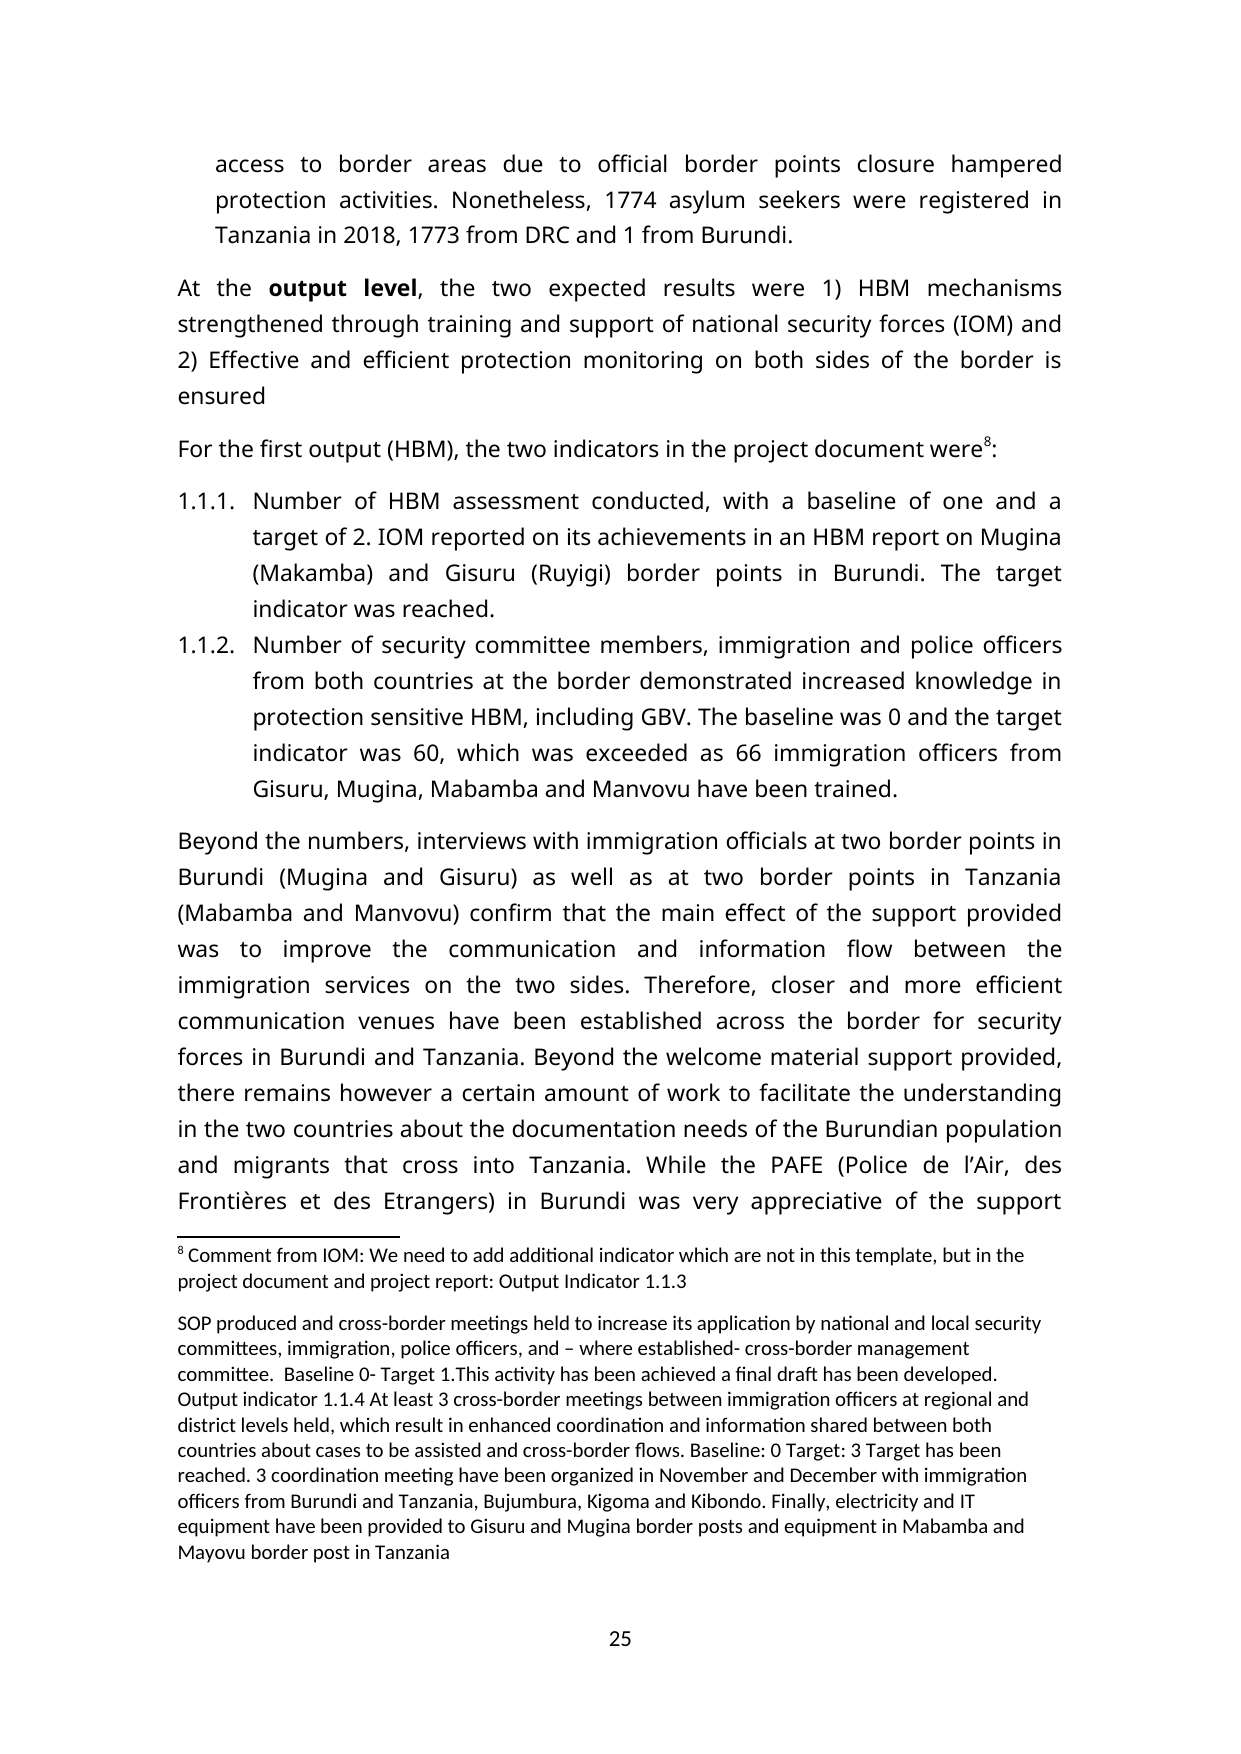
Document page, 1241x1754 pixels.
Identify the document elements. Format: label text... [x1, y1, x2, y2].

text At the output level, the two expected results were 1) HBM mechanisms strengthened through training and support of national security forces (IOM) and 2) Effective and efficient protection monitoring on both sides of the border is ensured [177, 272, 1063, 411]
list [177, 148, 1063, 251]
text Beyond the numbers, interviews with immigration officials at two border points in Burundi (Mugina and Gisuru) as well as at two border points in Tanzania (Mabamba and Manvovu) confirm that the main effect of the support provided was to improve the communication and information flow between the immigration services on the two sides. Therefore, closer and more efficient communication venues have been established across the border for security forces in Burundi and Tanzania. Beyond the welcome material support provided, there remains however a certain amount of work to facilitate the understanding in the two countries about the documentation needs of the Burundian population and migrants that cross into Tanzania. While the PAFE (Police de l’Air, des Frontières et des Etrangers) in Burundi was very appreciative of the support received under the project by the IOM, in Tanzania the immigration services had mixed views of the effectiveness of the collaboration and criticized the lack of proper documentation of Burundian nationals entering Tanzania. In fact, one of the contentious issues is the provision of a paper Laisser-Passer (LP) which is delivered by the PAFE at border points and is only valid for 14 days in border regions, whereas the immigration services in Tanzania would like Burundians to carry one-year Laisser-Passer (requires payment) which is valid in the whole country for an entire year to minimize the number of migrants that do not possess valid documents. The issue of undocumented or inadequately documented migrants is still a concern for the immigration services in Tanzania. The structures of the immigration services in both countries are different and they have different public administration services. [177, 825, 1063, 1216]
text For the first output (HBM), the two indicators in the project document were: [177, 432, 1063, 464]
list Number of HBM assessment conducted, with a baseline of one and a target of 2. IOM reported on its achievements in an HBM report on Mugina (Makamba) and Gisuru (Ruyigi) border points in Burundi. The target indicator was reached. [177, 485, 1063, 624]
list Number of security committee members, immigration and police officers from both countries at the border demonstrated increased knowledge in protection sensitive HBM, including GBV. The baseline was 0 and the target indicator was 60, which was exceeded as 66 immigration officers from Gisuru, Mugina, Mabamba and Manvovu have been trained. [177, 629, 1063, 804]
